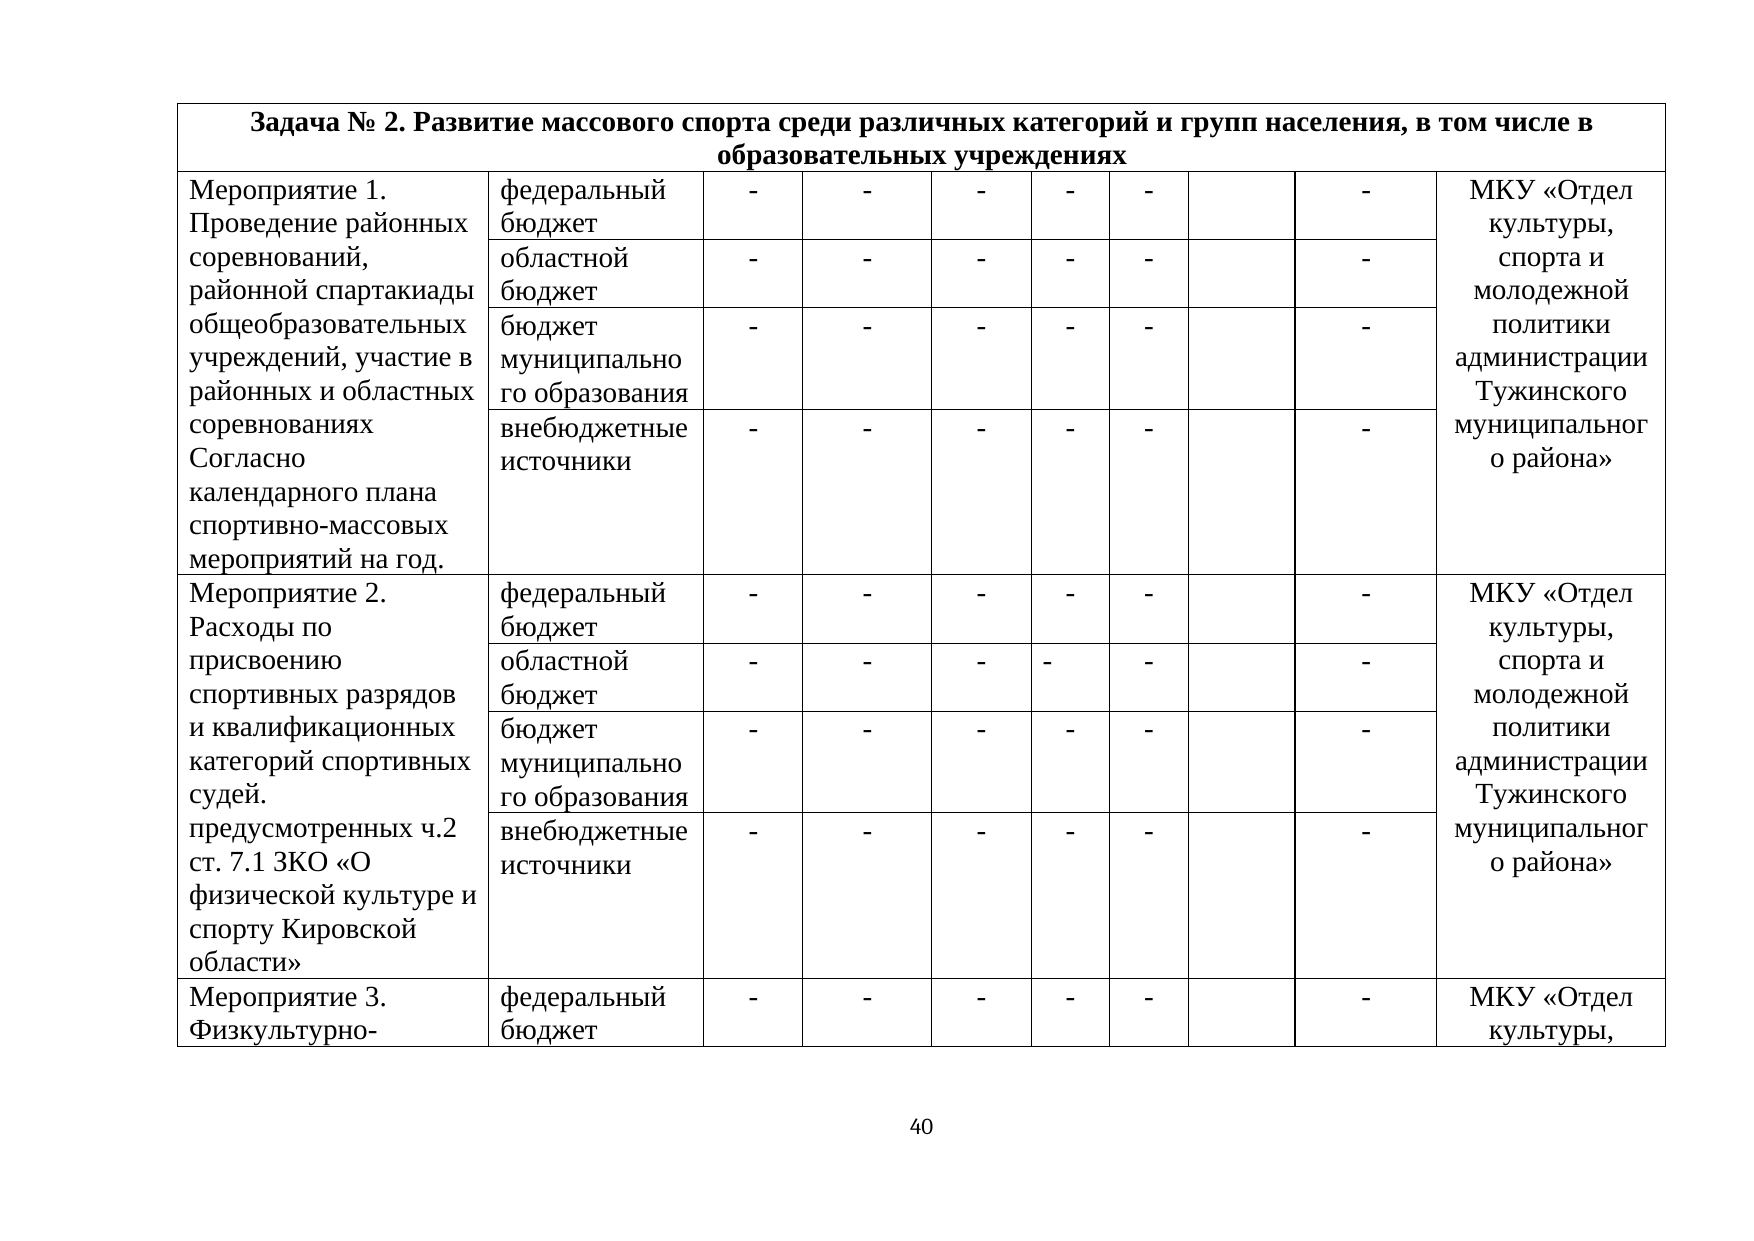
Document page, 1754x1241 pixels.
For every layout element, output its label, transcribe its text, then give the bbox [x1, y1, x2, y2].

table_cell - [803, 813, 931, 978]
table_cell - [932, 644, 1031, 711]
table_cell внебюджетные источники [489, 410, 703, 574]
table_cell [1189, 644, 1294, 711]
table_cell федеральный бюджет [489, 979, 703, 1046]
table_cell [1189, 979, 1294, 1046]
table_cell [1437, 979, 1665, 1046]
table_cell - [1296, 644, 1436, 711]
table_cell [1189, 172, 1294, 239]
table_cell - [932, 240, 1031, 307]
table_cell - [1110, 575, 1188, 642]
table_cell - [932, 172, 1031, 239]
table_cell внебюджетные источники [489, 813, 703, 978]
table_cell - [1296, 410, 1436, 574]
table_cell - [1296, 308, 1436, 409]
table_cell [1189, 308, 1294, 409]
table_cell - [704, 575, 802, 642]
table_cell - [1032, 240, 1109, 307]
table_cell - [803, 172, 931, 239]
table_cell - [803, 308, 931, 409]
table_cell - [1032, 813, 1109, 978]
table_cell - [1032, 575, 1109, 642]
table_cell федеральный бюджет [489, 172, 703, 239]
table_cell Мероприятие 2. Расходы по присвоению спортивных разрядов и квалификационных категорий спортивных судей. предусмотренных ч.2 ст. 7.1 ЗКО «О физической культуре и спорту Кировской области» [178, 575, 488, 978]
table_cell - [704, 813, 802, 978]
table_cell - [1110, 979, 1188, 1046]
table_cell [1189, 410, 1294, 574]
table_cell - [1110, 308, 1188, 409]
table_cell [1189, 240, 1294, 307]
table_cell - [803, 979, 931, 1046]
table_cell - [1110, 172, 1188, 239]
table_cell - [932, 410, 1031, 574]
table_cell - [1110, 813, 1188, 978]
table_cell - [1110, 240, 1188, 307]
table_cell - [803, 712, 931, 812]
table_cell - [704, 712, 802, 812]
table_cell - [803, 240, 931, 307]
table_cell МКУ «Отдел культуры, спорта и молодежной политики администрации Тужинского муниципального района» [1437, 575, 1665, 978]
table_cell - [1032, 410, 1109, 574]
table_cell - [1296, 712, 1436, 812]
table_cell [178, 979, 488, 1046]
table_cell бюджет муниципального образования [489, 308, 703, 409]
table_cell МКУ «Отдел культуры, спорта и молодежной политики администрации Тужинского муниципального района» [1437, 172, 1665, 574]
table_cell Задача № 2. Развитие массового спорта среди различных категорий и групп населения, в том числе в образовательных учреждениях [178, 104, 1665, 171]
table_cell - [1296, 172, 1436, 239]
table_cell - [932, 712, 1031, 812]
table_cell - [1110, 712, 1188, 812]
table_cell - [1110, 644, 1188, 711]
table_cell [1189, 813, 1294, 978]
table_cell - [1032, 308, 1109, 409]
table_cell - [1110, 410, 1188, 574]
table_cell бюджет муниципального образования [489, 712, 703, 812]
table_cell - [1296, 979, 1436, 1046]
table_cell - [1032, 172, 1109, 239]
table_cell [1189, 712, 1294, 812]
table_cell - [1032, 712, 1109, 812]
table_cell - [1032, 979, 1109, 1046]
table_cell - [704, 240, 802, 307]
table_cell - [803, 410, 931, 574]
table_cell Мероприятие 1. Проведение районных соревнований, районной спартакиады общеобразовательных учреждений, участие в районных и областных соревнованиях Согласно календарного плана спортивно-массовых мероприятий на год. [178, 172, 488, 574]
table_cell - [1032, 644, 1109, 711]
table_cell - [803, 644, 931, 711]
table_cell областной бюджет [489, 240, 703, 307]
table_cell - [932, 813, 1031, 978]
table_cell - [704, 979, 802, 1046]
table_cell - [704, 410, 802, 574]
table_cell - [704, 308, 802, 409]
table_cell - [704, 644, 802, 711]
table_cell - [932, 575, 1031, 642]
table_cell - [1296, 240, 1436, 307]
table_cell - [1296, 575, 1436, 642]
table_cell - [704, 172, 802, 239]
table_cell - [932, 308, 1031, 409]
table_cell областной бюджет [489, 644, 703, 711]
table_cell федеральный бюджет [489, 575, 703, 642]
table_cell - [1296, 813, 1436, 978]
table_cell - [932, 979, 1031, 1046]
table_cell [1189, 575, 1294, 642]
table_cell - [803, 575, 931, 642]
